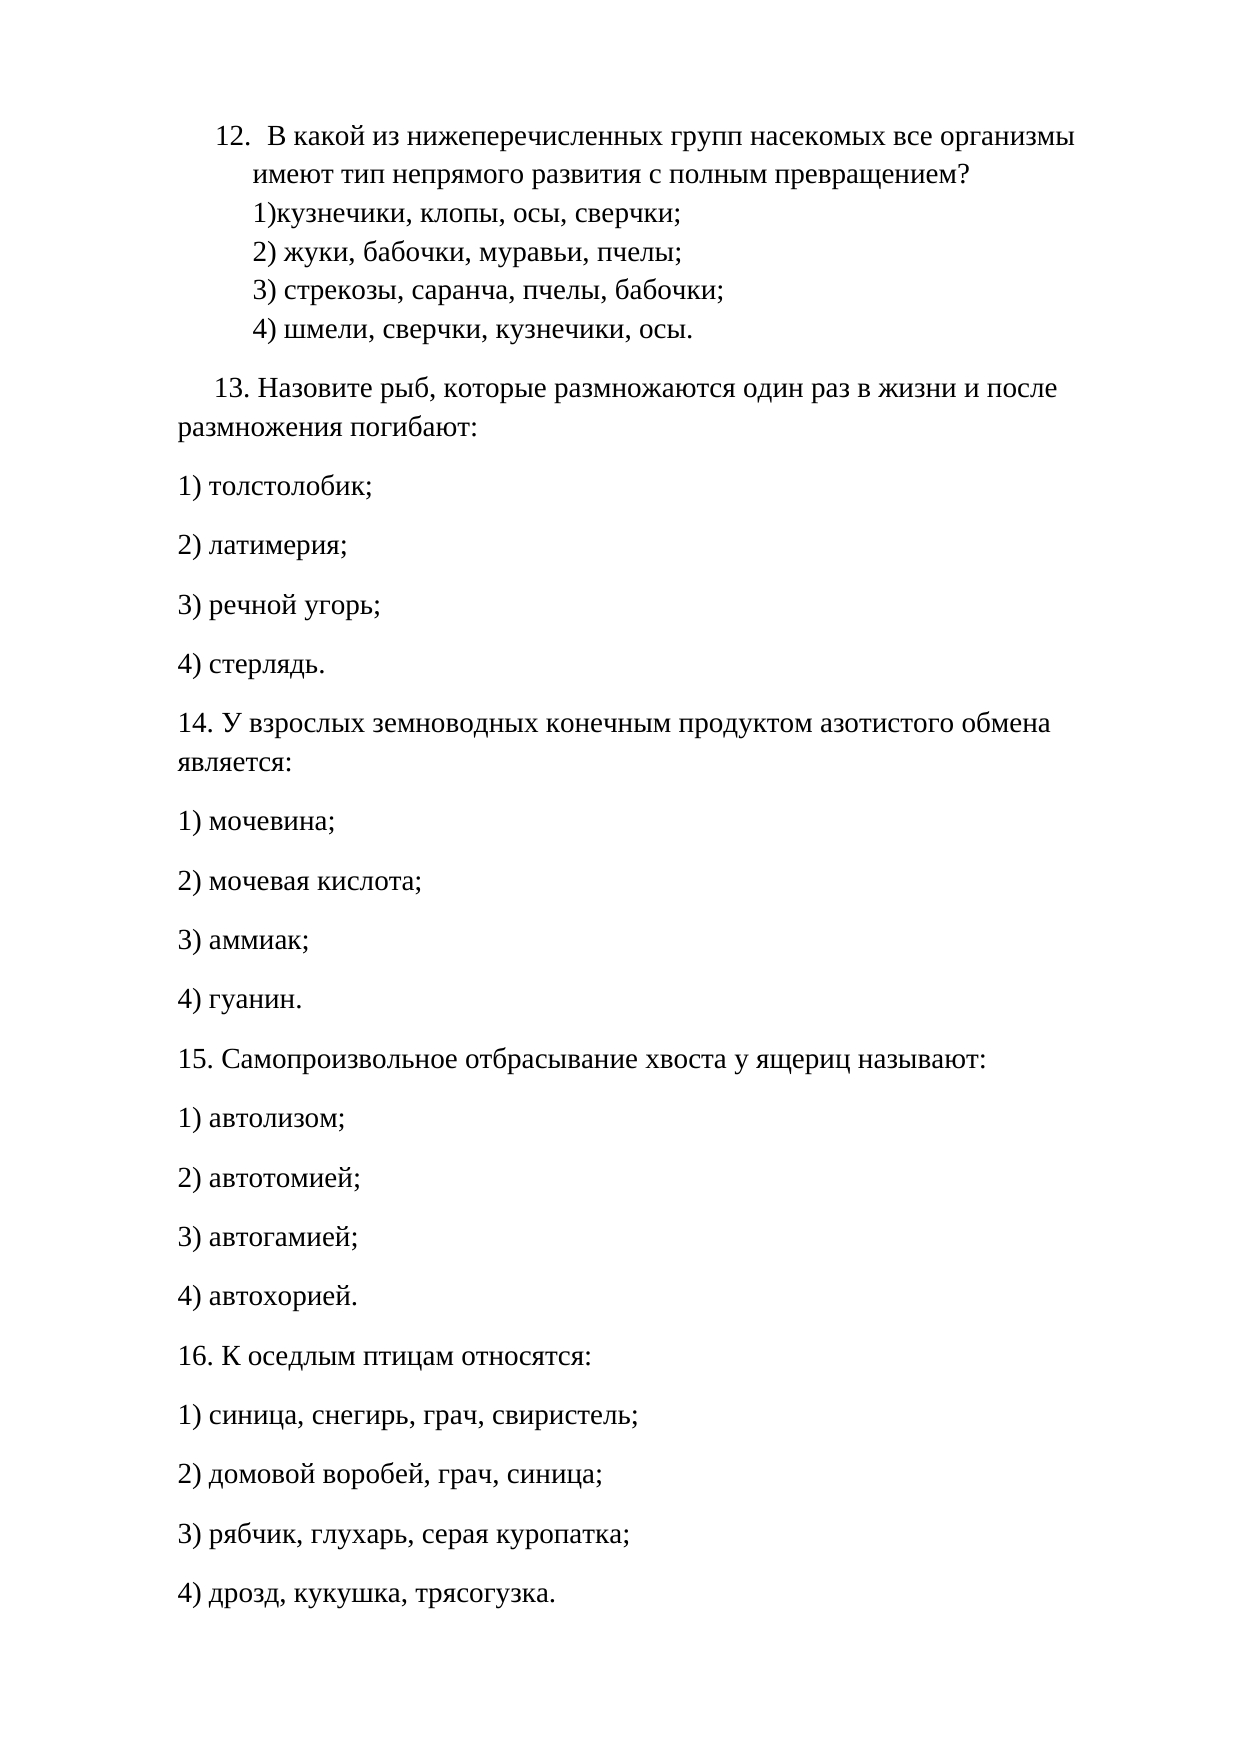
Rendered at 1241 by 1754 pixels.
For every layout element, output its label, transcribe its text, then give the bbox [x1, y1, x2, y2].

text 1) автолизом; [177, 1100, 1152, 1134]
text 14. У взрослых земноводных конечным продуктом азотистого обмена является: [177, 706, 1152, 778]
text 3) рябчик, глухарь, серая куропатка; [177, 1516, 1152, 1549]
text 3) аммиак; [177, 922, 1152, 956]
text 2) автотомией; [177, 1160, 1152, 1193]
list 1)кузнечики, клопы, осы, сверчки; [252, 195, 1152, 229]
text 4) автохорией. [177, 1278, 1152, 1312]
text 16. К оседлым птицам относятся: [177, 1338, 1152, 1371]
text 2) мочевая кислота; [177, 863, 1152, 896]
text 15. Самопроизвольное отбрасывание хвоста у ящериц называют: [177, 1041, 1152, 1074]
text 4) гуанин. [177, 982, 1152, 1015]
text 3) автогамией; [177, 1219, 1152, 1253]
text 3) речной угорь; [177, 587, 1152, 620]
text 4) дрозд, кукушка, трясогузка. [177, 1575, 1152, 1609]
list В какой из нижеперечисленных групп насекомых все организмы имеют тип непрямого развития с полным превращением? [215, 118, 1152, 190]
list 4) шмели, сверчки, кузнечики, осы. [252, 311, 1152, 344]
list 2) жуки, бабочки, муравьи, пчелы; [252, 234, 1152, 267]
text 13. Назовите рыб, которые размножаются один раз в жизни и после размножения погибают: [177, 370, 1152, 442]
text 2) домовой воробей, грач, синица; [177, 1457, 1152, 1490]
text 1) мочевина; [177, 803, 1152, 837]
text 2) латимерия; [177, 527, 1152, 561]
text 4) стерлядь. [177, 646, 1152, 680]
text 1) толстолобик; [177, 468, 1152, 502]
list 3) стрекозы, саранча, пчелы, бабочки; [252, 272, 1152, 306]
text 1) синица, снегирь, грач, свиристель; [177, 1397, 1152, 1431]
